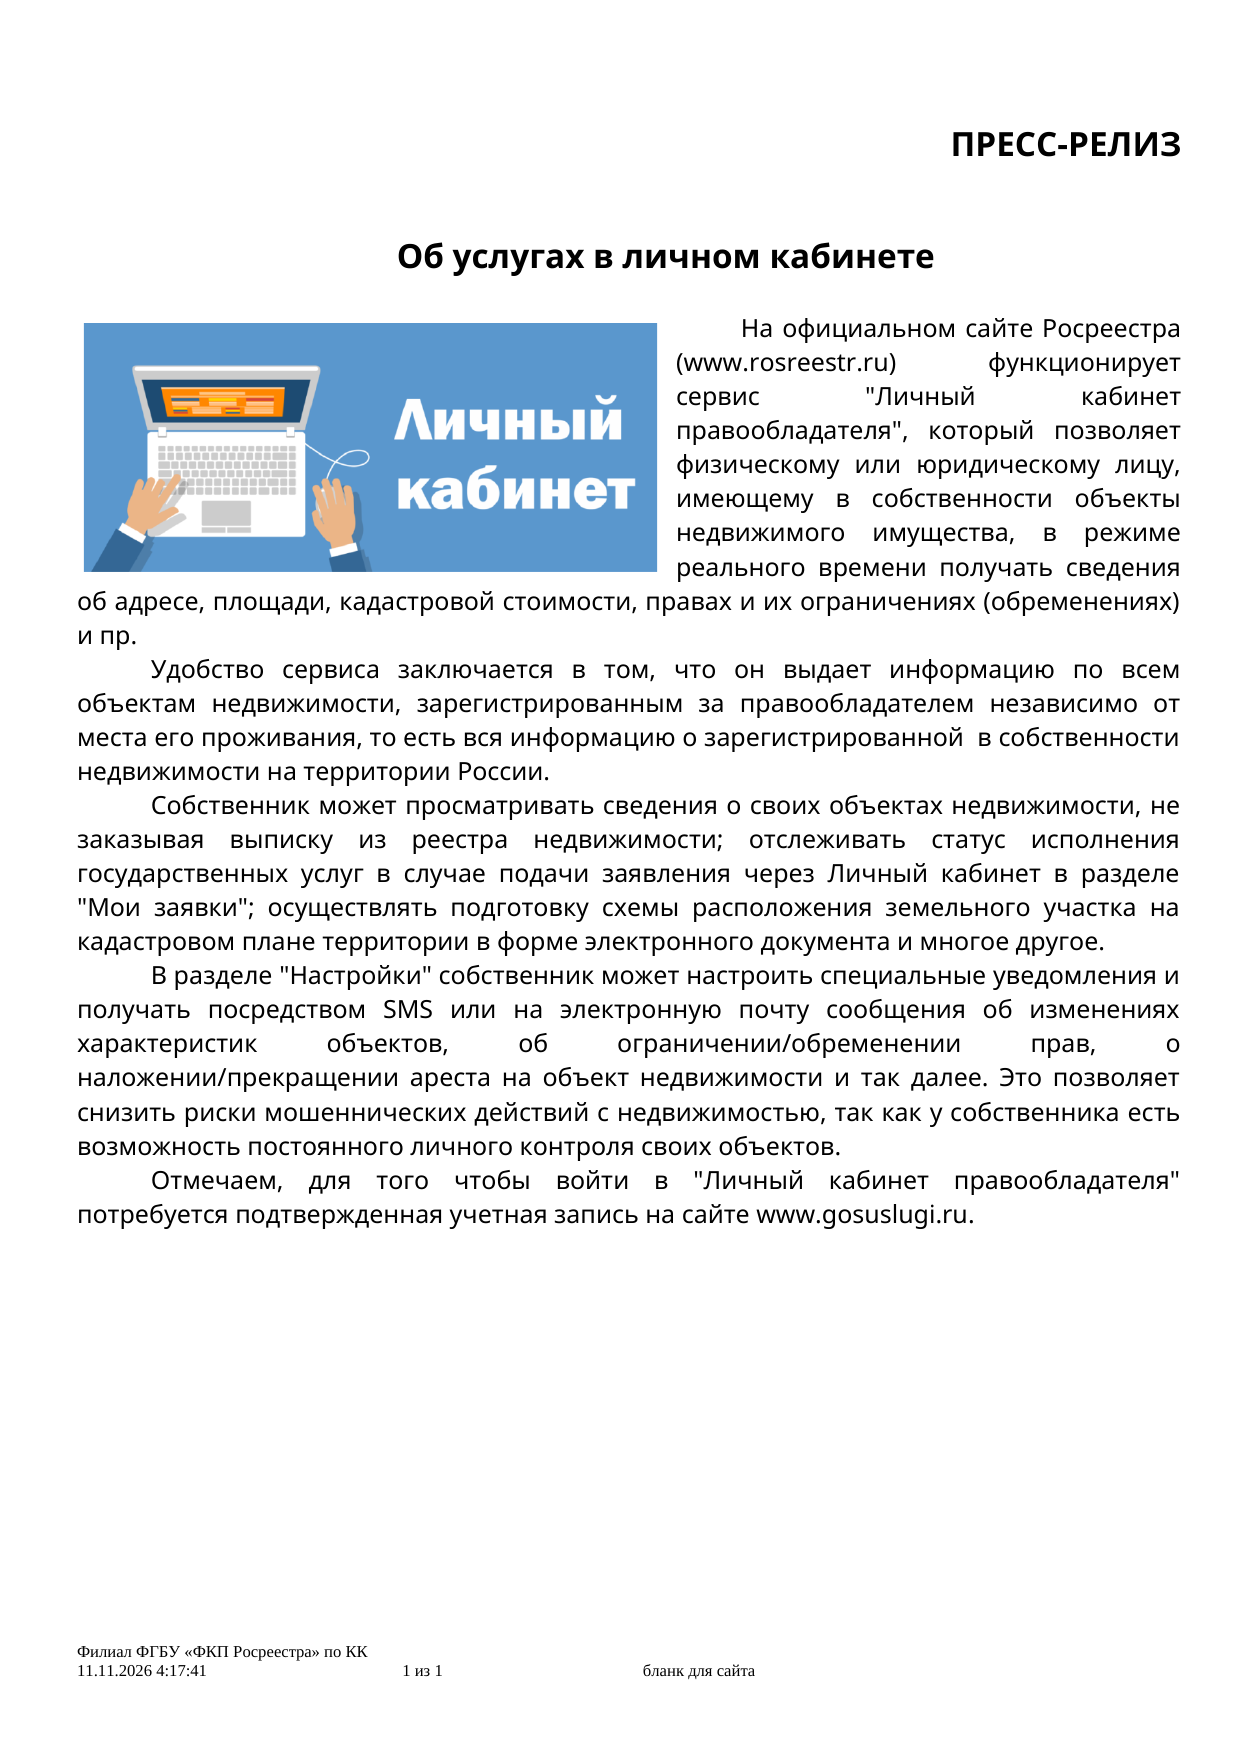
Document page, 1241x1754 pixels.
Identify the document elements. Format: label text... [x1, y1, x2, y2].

text Об услугах в личном кабинете [77, 233, 1181, 278]
text В разделе "Настройки" собственник может настроить специальные уведомления и получать посредством SMS или на электронную почту сообщения об изменениях характеристик объектов, об ограничении/обременении прав, о наложении/прекращении ареста на объект недвижимости и так далее. Это позволяет снизить риски мошеннических действий с недвижимостью, так как у собственника есть возможность постоянного личного контроля своих объектов. [77, 958, 1181, 1162]
text Собственник может просматривать сведения о своих объектах недвижимости, не заказывая выписку из реестра недвижимости; отслеживать статус исполнения государственных услуг в случае подачи заявления через Личный кабинет в разделе "Мои заявки"; осуществлять подготовку схемы расположения земельного участка на кадастровом плане территории в форме электронного документа и многое другое. [77, 788, 1181, 958]
text Отмечаем, для того чтобы войти в "Личный кабинет правообладателя" потребуется подтвержденная учетная запись на сайте www.gosuslugi.ru. [77, 1162, 1181, 1230]
text Удобство сервиса заключается в том, что он выдает информацию по всем объектам недвижимости, зарегистрированным за правообладателем независимо от места его проживания, то есть вся информацию о зарегистрированной в собственности недвижимости на территории России. [77, 651, 1181, 788]
picture [83, 323, 658, 572]
text ПРЕСС-РЕЛИЗ [77, 120, 1181, 166]
